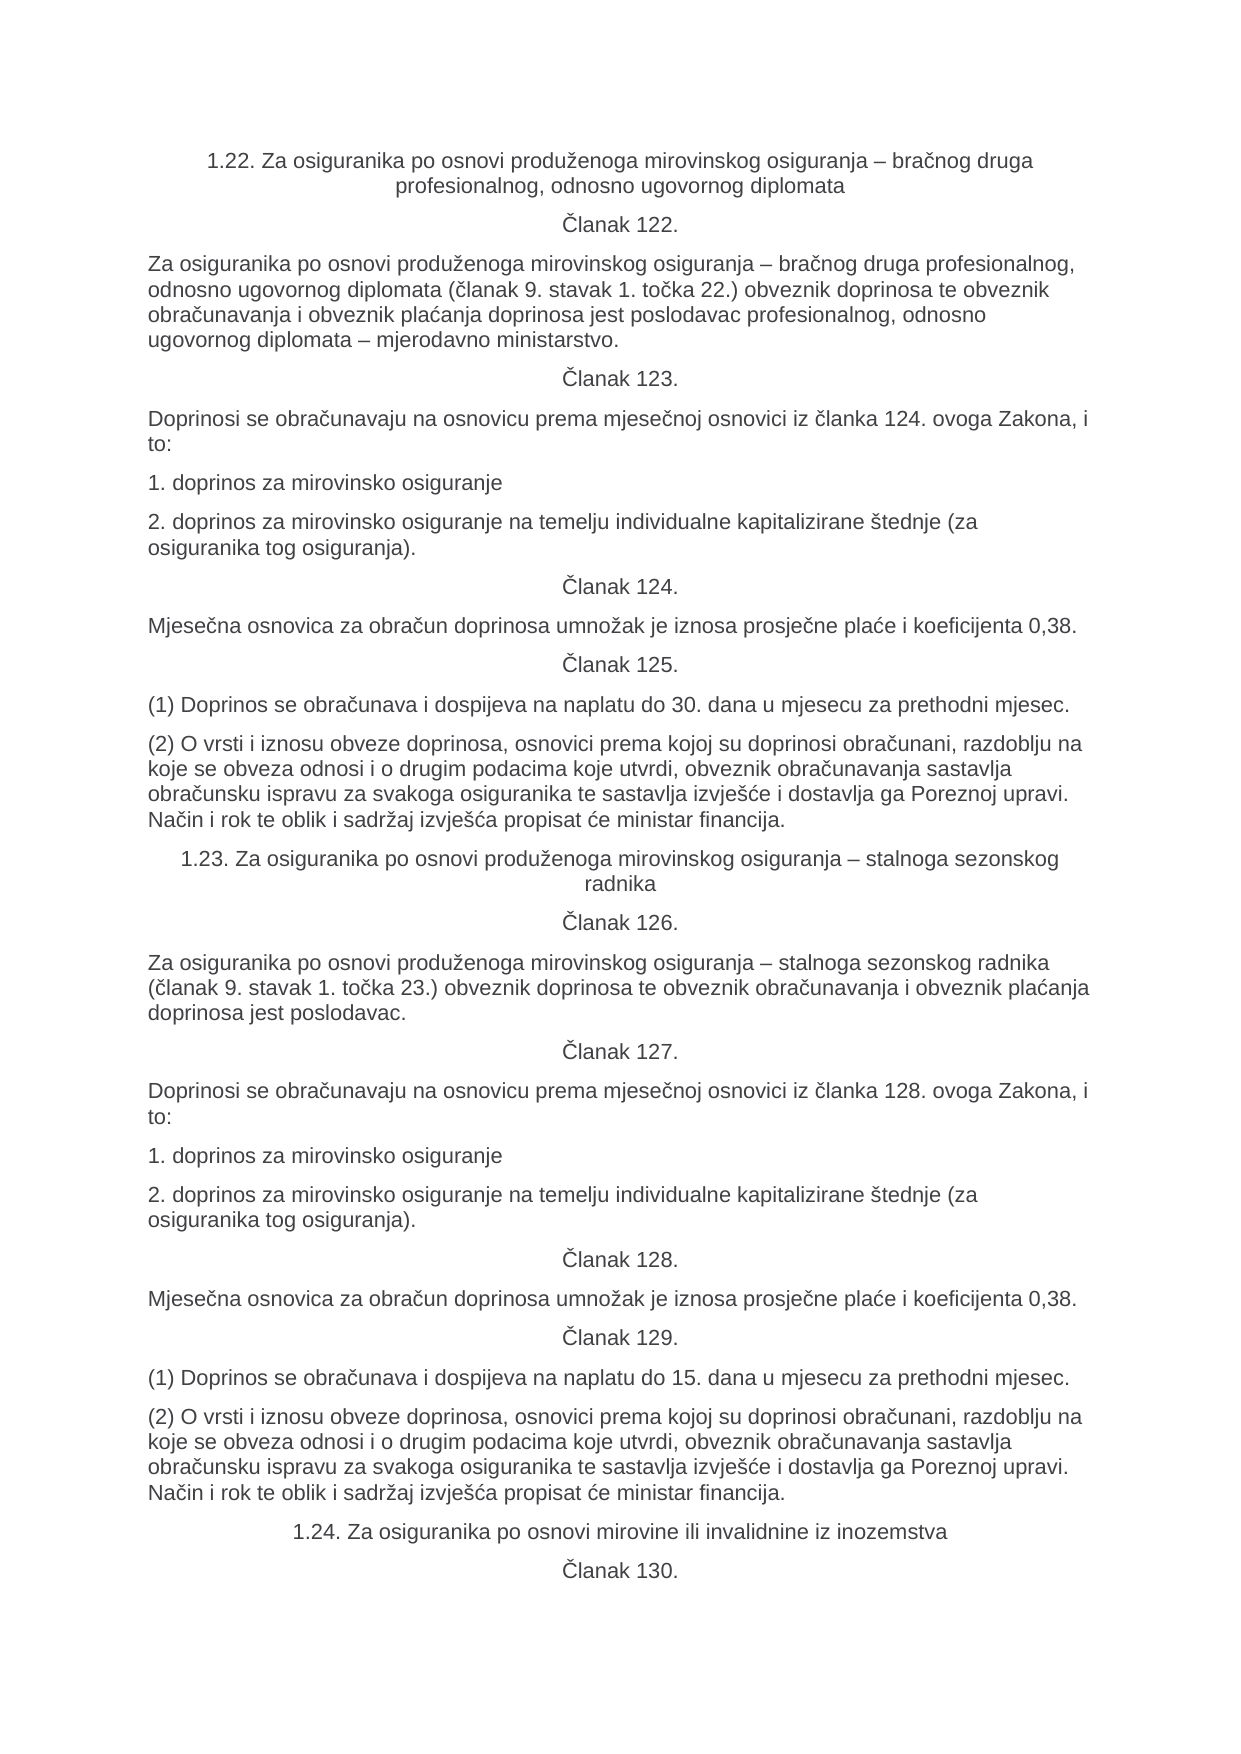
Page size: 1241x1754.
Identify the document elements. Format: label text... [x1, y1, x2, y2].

text Mjesečna osnovica za obračun doprinosa umnožak je iznosa prosječne plaće i koeficijenta 0,38. [148, 613, 1093, 638]
text 1. doprinos za mirovinsko osiguranje [148, 1143, 1093, 1168]
text Za osiguranika po osnovi produženoga mirovinskog osiguranja – bračnog druga profesionalnog, odnosno ugovornog diplomata (članak 9. stavak 1. točka 22.) obveznik doprinosa te obveznik obračunavanja i obveznik plaćanja doprinosa jest poslodavac profesionalnog, odnosno ugovornog diplomata – mjerodavno ministarstvo. [148, 251, 1093, 352]
text Članak 122. [148, 212, 1093, 237]
text Članak 128. [148, 1247, 1093, 1272]
text (2) O vrsti i iznosu obveze doprinosa, osnovici prema kojoj su doprinosi obračunani, razdoblju na koje se obveza odnosi i o drugim podacima koje utvrdi, obveznik obračunavanja sastavlja obračunsku ispravu za svakoga osiguranika te sastavlja izvješće i dostavlja ga Poreznoj upravi. Način i rok te oblik i sadržaj izvješća propisat će ministar financija. [148, 1404, 1093, 1504]
text (2) O vrsti i iznosu obveze doprinosa, osnovici prema kojoj su doprinosi obračunani, razdoblju na koje se obveza odnosi i o drugim podacima koje utvrdi, obveznik obračunavanja sastavlja obračunsku ispravu za svakoga osiguranika te sastavlja izvješće i dostavlja ga Poreznoj upravi. Način i rok te oblik i sadržaj izvješća propisat će ministar financija. [148, 731, 1093, 832]
text Članak 126. [148, 910, 1093, 935]
text Članak 127. [148, 1039, 1093, 1064]
text Članak 129. [148, 1325, 1093, 1350]
text (1) Doprinos se obračunava i dospijeva na naplatu do 15. dana u mjesecu za prethodni mjesec. [148, 1364, 1093, 1390]
text 1. doprinos za mirovinsko osiguranje [148, 470, 1093, 495]
text Članak 130. [148, 1558, 1093, 1583]
text Za osiguranika po osnovi produženoga mirovinskog osiguranja – stalnoga sezonskog radnika (članak 9. stavak 1. točka 23.) obveznik doprinosa te obveznik obračunavanja i obveznik plaćanja doprinosa jest poslodavac. [148, 949, 1093, 1025]
text Članak 123. [148, 366, 1093, 391]
text 2. doprinos za mirovinsko osiguranje na temelju individualne kapitalizirane štednje (za osiguranika tog osiguranja). [148, 509, 1093, 560]
text Članak 125. [148, 652, 1093, 677]
text 1.22. Za osiguranika po osnovi produženoga mirovinskog osiguranja – bračnog druga profesionalnog, odnosno ugovornog diplomata [148, 148, 1093, 198]
text (1) Doprinos se obračunava i dospijeva na naplatu do 30. dana u mjesecu za prethodni mjesec. [148, 692, 1093, 717]
text Doprinosi se obračunavaju na osnovicu prema mjesečnoj osnovici iz članka 124. ovoga Zakona, i to: [148, 406, 1093, 456]
text Članak 124. [148, 574, 1093, 599]
text 1.24. Za osiguranika po osnovi mirovine ili invalidnine iz inozemstva [148, 1519, 1093, 1544]
text 1.23. Za osiguranika po osnovi produženoga mirovinskog osiguranja – stalnoga sezonskog radnika [148, 846, 1093, 896]
text Mjesečna osnovica za obračun doprinosa umnožak je iznosa prosječne plaće i koeficijenta 0,38. [148, 1286, 1093, 1311]
text Doprinosi se obračunavaju na osnovicu prema mjesečnoj osnovici iz članka 128. ovoga Zakona, i to: [148, 1078, 1093, 1129]
text 2. doprinos za mirovinsko osiguranje na temelju individualne kapitalizirane štednje (za osiguranika tog osiguranja). [148, 1182, 1093, 1233]
